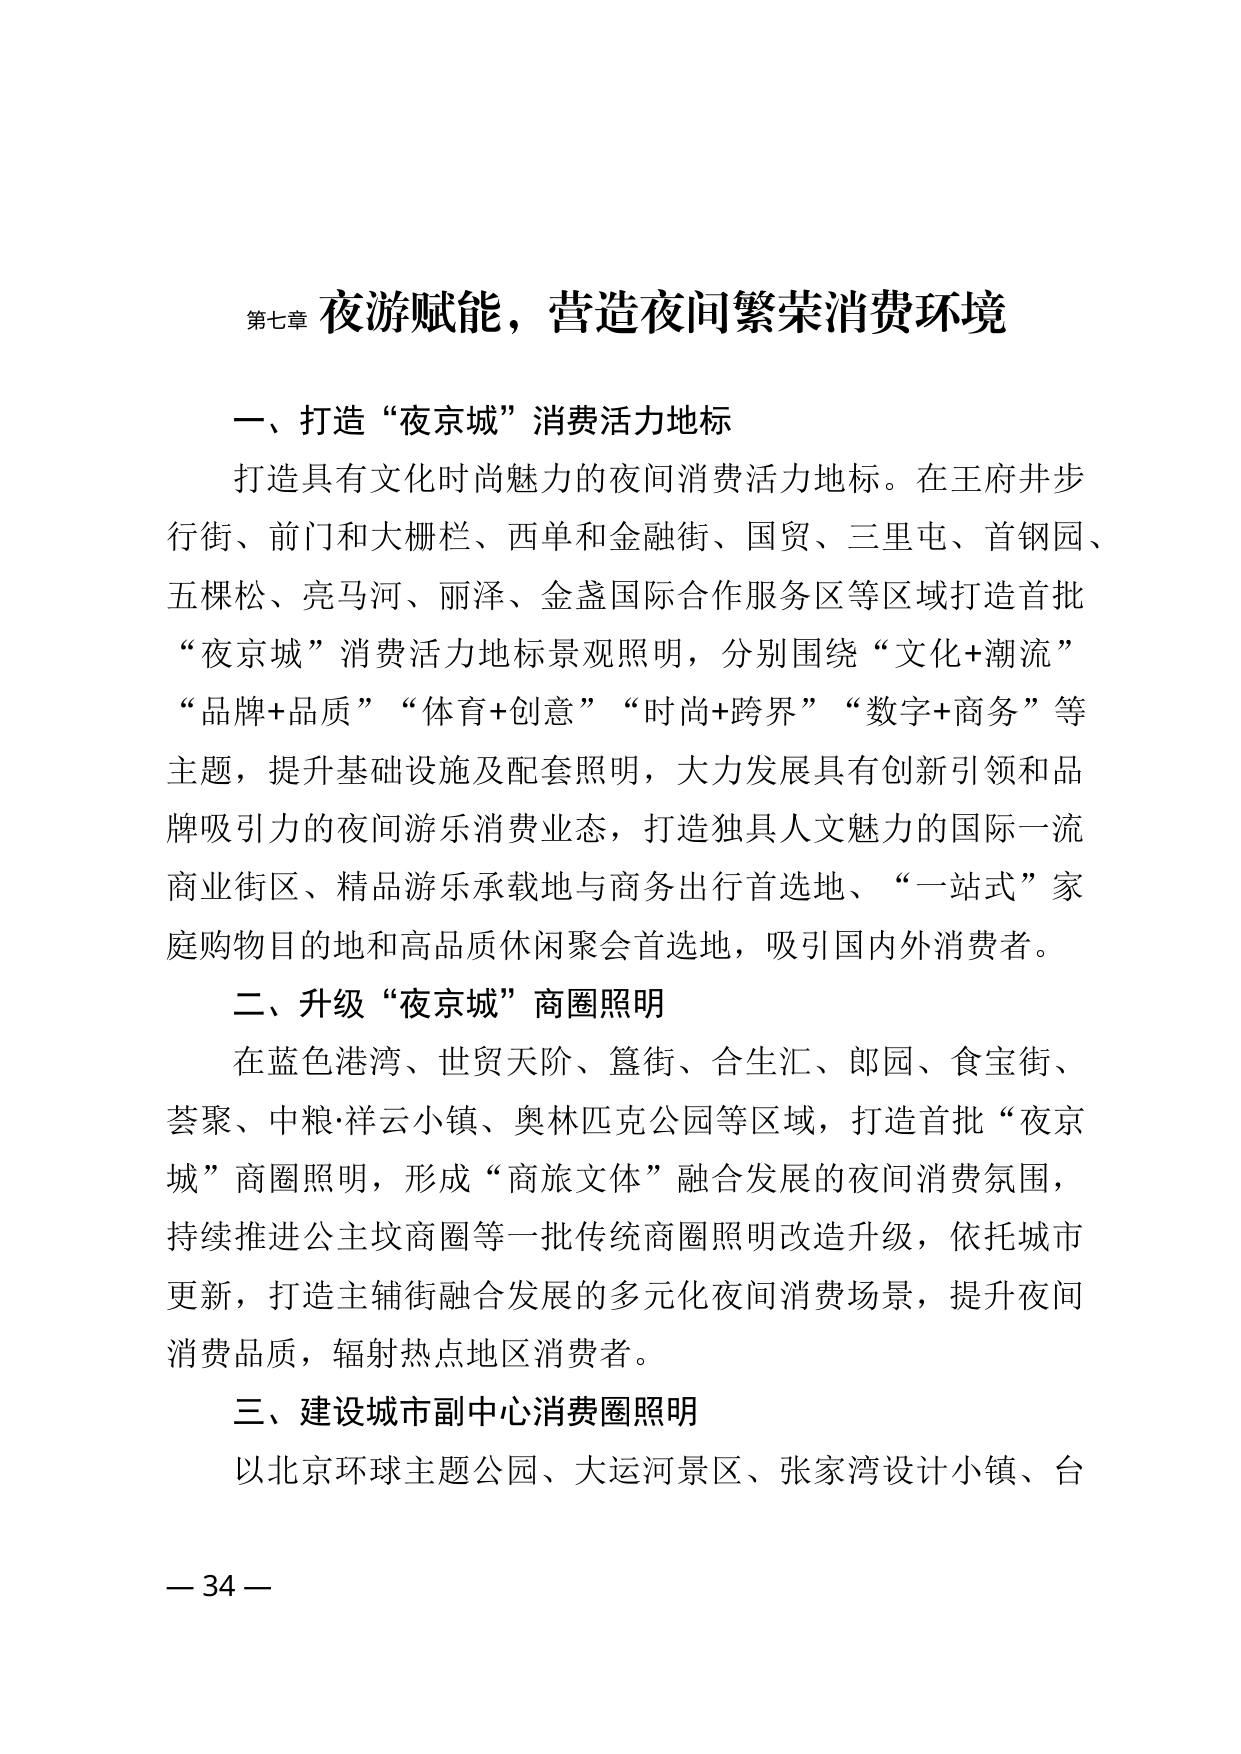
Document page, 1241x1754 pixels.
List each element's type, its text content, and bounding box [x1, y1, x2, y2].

subtitle 一、打造“夜京城”消费活力地标 [165, 385, 1087, 444]
text 打造具有文化时尚魅力的夜间消费活力地标。在王府井步行街、前门和大栅栏、西单和金融街、国贸、三里屯、首钢园、五棵松、亮马河、丽泽、金盏国际合作服务区等区域打造首批“夜京城”消费活力地标景观照明，分别围绕“文化+潮流”“品牌+品质”“体育+创意”“时尚+跨界”“数字+商务”等主题，提升基础设施及配套照明，大力发展具有创新引领和品牌吸引力的夜间游乐消费业态，打造独具人文魅力的国际一流商业街区、精品游乐承载地与商务出行首选地、“一站式”家庭购物目的地和高品质休闲聚会首选地，吸引国内外消费者。 [165, 444, 1087, 969]
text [165, 1435, 1087, 1494]
subtitle 二、升级“夜京城”商圈照明 [165, 969, 1087, 1027]
text 在蓝色港湾、世贸天阶、簋街、合生汇、郎园、食宝街、荟聚、中粮·祥云小镇、奥林匹克公园等区域，打造首批“夜京城”商圈照明，形成“商旅文体”融合发展的夜间消费氛围，持续推进公主坟商圈等一批传统商圈照明改造升级，依托城市更新，打造主辅街融合发展的多元化夜间消费场景，提升夜间消费品质，辐射热点地区消费者。 [165, 1027, 1087, 1377]
subtitle 三、建设城市副中心消费圈照明 [165, 1377, 1087, 1435]
subtitle 夜游赋能，营造夜间繁荣消费环境 [165, 283, 1087, 348]
